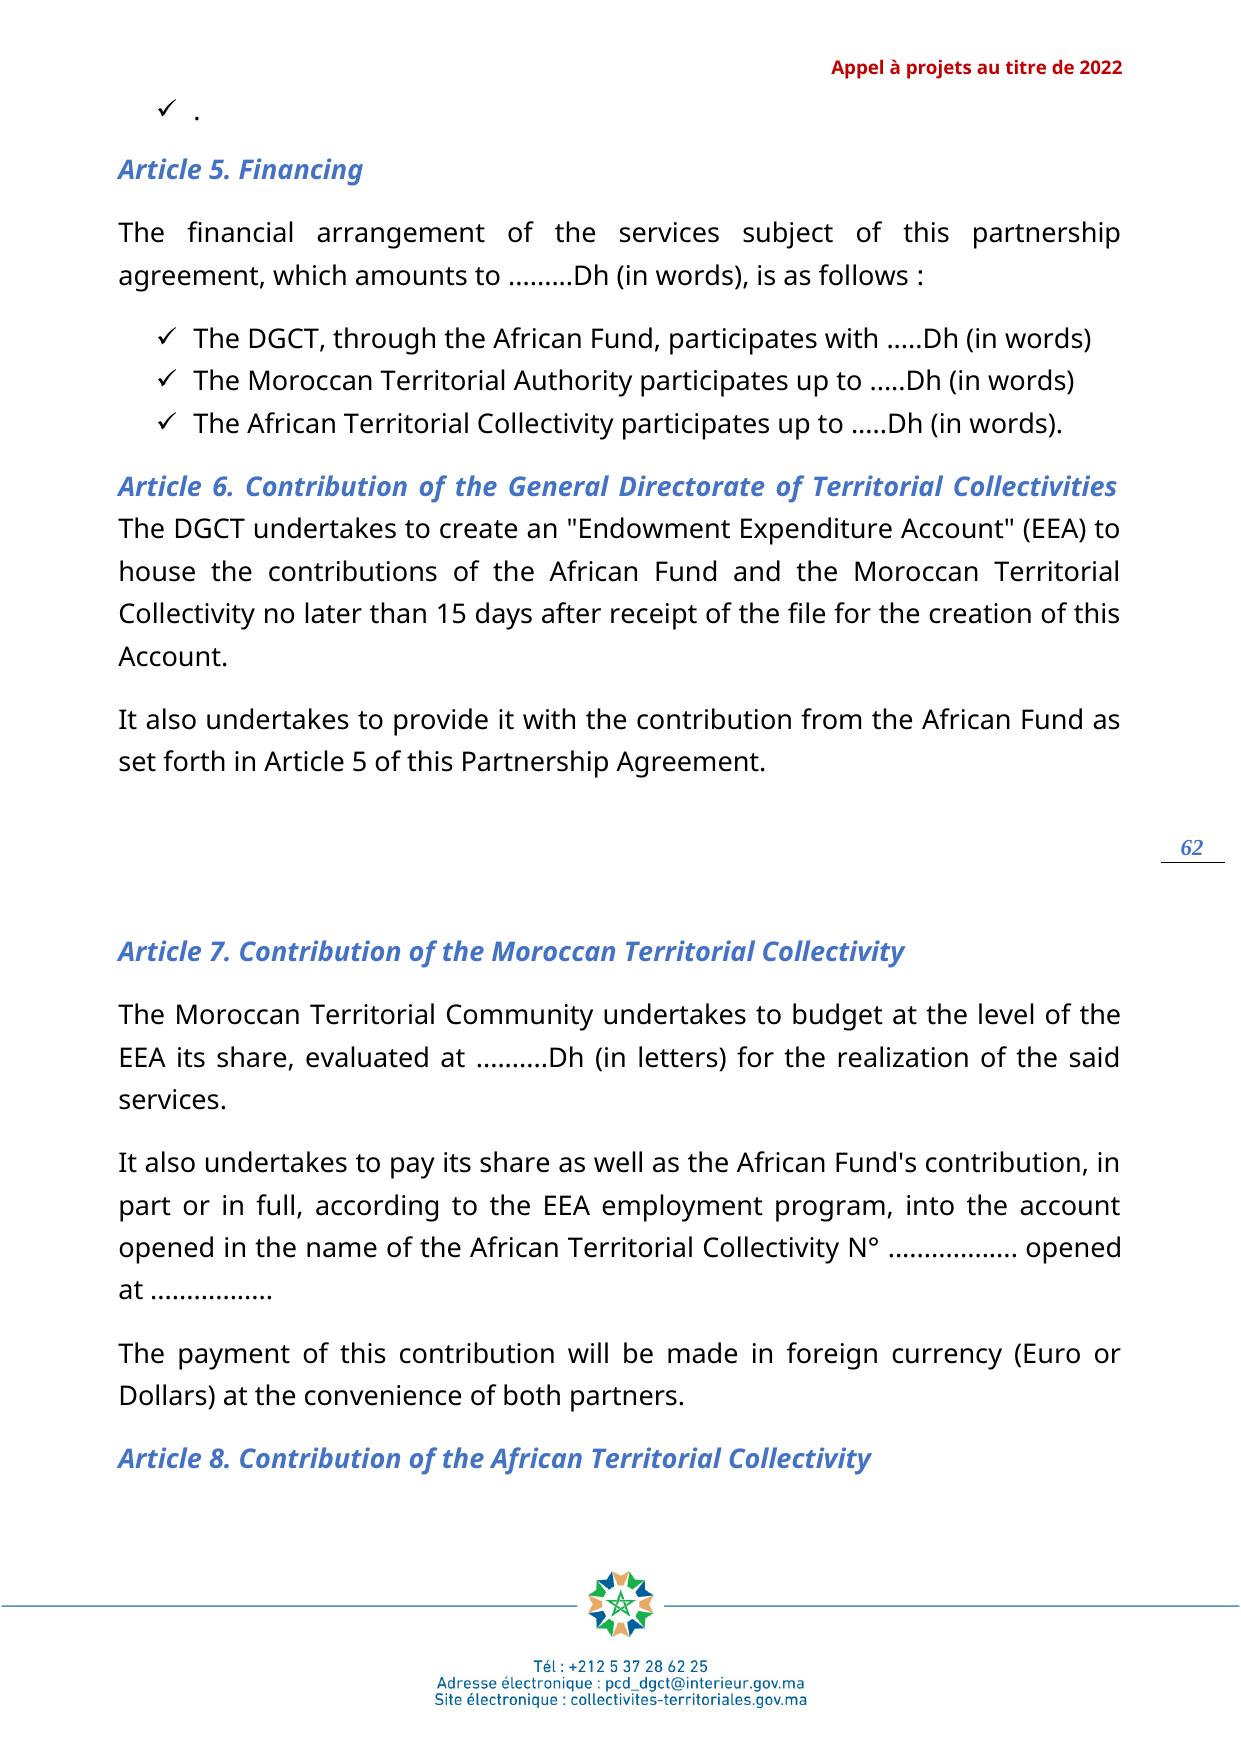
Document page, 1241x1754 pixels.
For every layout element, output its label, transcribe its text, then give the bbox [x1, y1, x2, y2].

text It also undertakes to provide it with the contribution from the African Fund as set forth in Article 5 of this Partnership Agreement. [118, 700, 1122, 779]
list The DGCT, through the African Fund, participates with .....Dh (in words) [156, 319, 1122, 356]
text Article 8. Contribution of the African Territorial Collectivity [118, 1440, 1122, 1477]
text Article 5. Financing [118, 151, 1122, 187]
text The payment of this contribution will be made in foreign currency (Euro or Dollars) at the convenience of both partners. [118, 1334, 1122, 1413]
text It also undertakes to pay its share as well as the African Fund's contribution, in part or in full, according to the EEA employment program, into the account opened in the name of the African Territorial Collectivity N° .................. opened at ................. [118, 1144, 1122, 1308]
text Article 6. Contribution of the General Directorate of Territorial Collectivities The DGCT undertakes to create an "Endowment Expenditure Account" (EEA) to house the contributions of the African Fund and the Moroccan Territorial Collectivity no later than 15 days after receipt of the file for the creation of this Account. [118, 467, 1122, 674]
list . [156, 92, 1122, 128]
text The Moroccan Territorial Community undertakes to budget at the level of the EEA its share, evaluated at ..........Dh (in letters) for the realization of the said services. [118, 996, 1122, 1117]
text Article 7. Contribution of the Moroccan Territorial Collectivity [118, 932, 1122, 969]
list The African Territorial Collectivity participates up to .....Dh (in words). [156, 404, 1122, 441]
list The Moroccan Territorial Authority participates up to .....Dh (in words) [156, 362, 1122, 399]
picture [1, 1551, 1240, 1747]
text The financial arrangement of the services subject of this partnership agreement, which amounts to .........Dh (in words), is as follows : [118, 214, 1122, 293]
